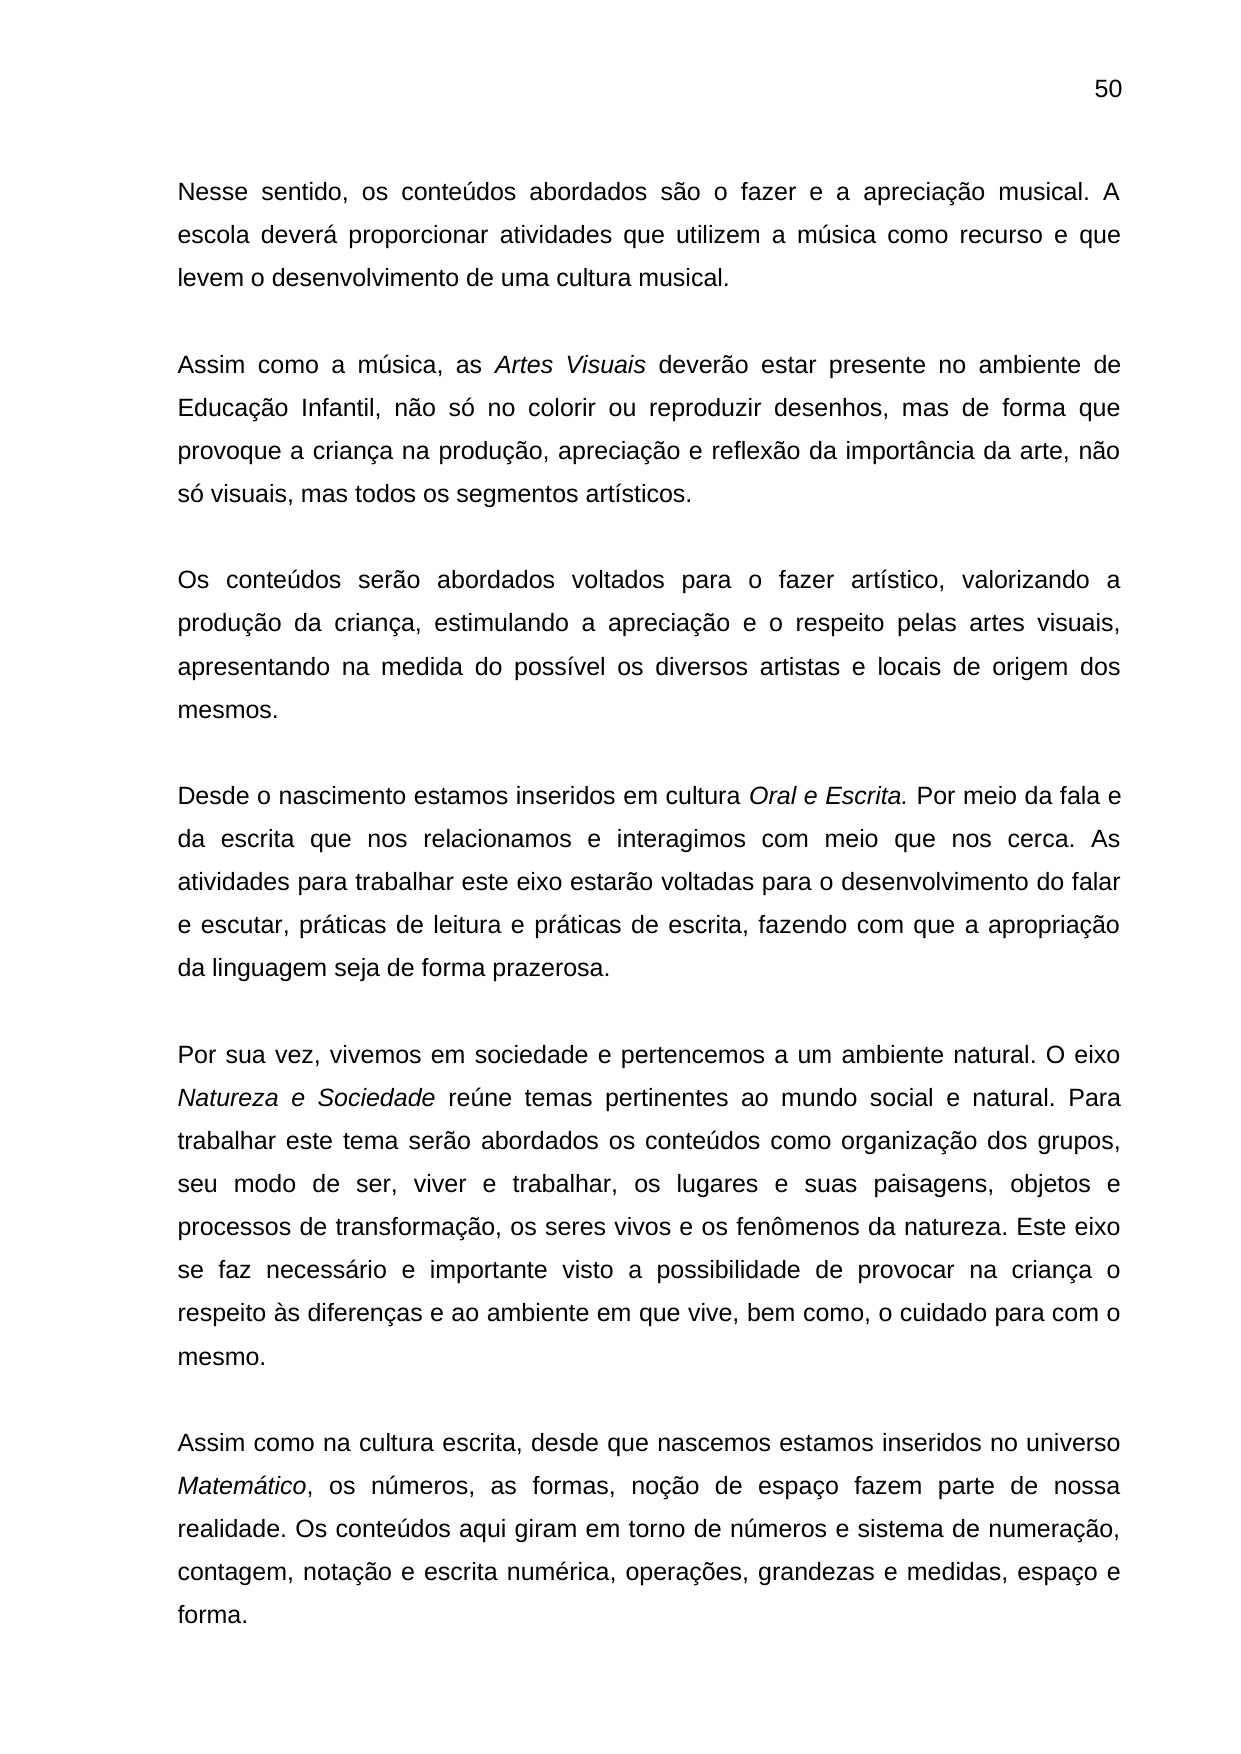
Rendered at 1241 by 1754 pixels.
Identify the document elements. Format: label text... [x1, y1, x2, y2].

text Desde o nascimento estamos inseridos em cultura Oral e Escrita. Por meio da fala e da escrita que nos relacionamos e interagimos com meio que nos cerca. As atividades para trabalhar este eixo estarão voltadas para o desenvolvimento do falar e escutar, práticas de leitura e práticas de escrita, fazendo com que a apropriação da linguagem seja de forma prazerosa. [177, 781, 1122, 982]
text Assim como na cultura escrita, desde que nascemos estamos inseridos no universo Matemático, os números, as formas, noção de espaço fazem parte de nossa realidade. Os conteúdos aqui giram em torno de números e sistema de numeração, contagem, notação e escrita numérica, operações, grandezas e medidas, espaço e forma. [177, 1428, 1122, 1629]
text Assim como a música, as Artes Visuais deverão estar presente no ambiente de Educação Infantil, não só no colorir ou reproduzir desenhos, mas de forma que provoque a criança na produção, apreciação e reflexão da importância da arte, não só visuais, mas todos os segmentos artísticos. [177, 350, 1122, 508]
text Os conteúdos serão abordados voltados para o fazer artístico, valorizando a produção da criança, estimulando a apreciação e o respeito pelas artes visuais, apresentando na medida do possível os diversos artistas e locais de origem dos mesmos. [177, 565, 1122, 723]
text Por sua vez, vivemos em sociedade e pertencemos a um ambiente natural. O eixo Natureza e Sociedade reúne temas pertinentes ao mundo social e natural. Para trabalhar este tema serão abordados os conteúdos como organização dos grupos, seu modo de ser, viver e trabalhar, os lugares e suas paisagens, objetos e processos de transformação, os seres vivos e os fenômenos da natureza. Este eixo se faz necessário e importante visto a possibilidade de provocar na criança o respeito às diferenças e ao ambiente em que vive, bem como, o cuidado para com o mesmo. [177, 1040, 1122, 1370]
text Nesse sentido, os conteúdos abordados são o fazer e a apreciação musical. A escola deverá proporcionar atividades que utilizem a música como recurso e que levem o desenvolvimento de uma cultura musical. [177, 177, 1122, 292]
